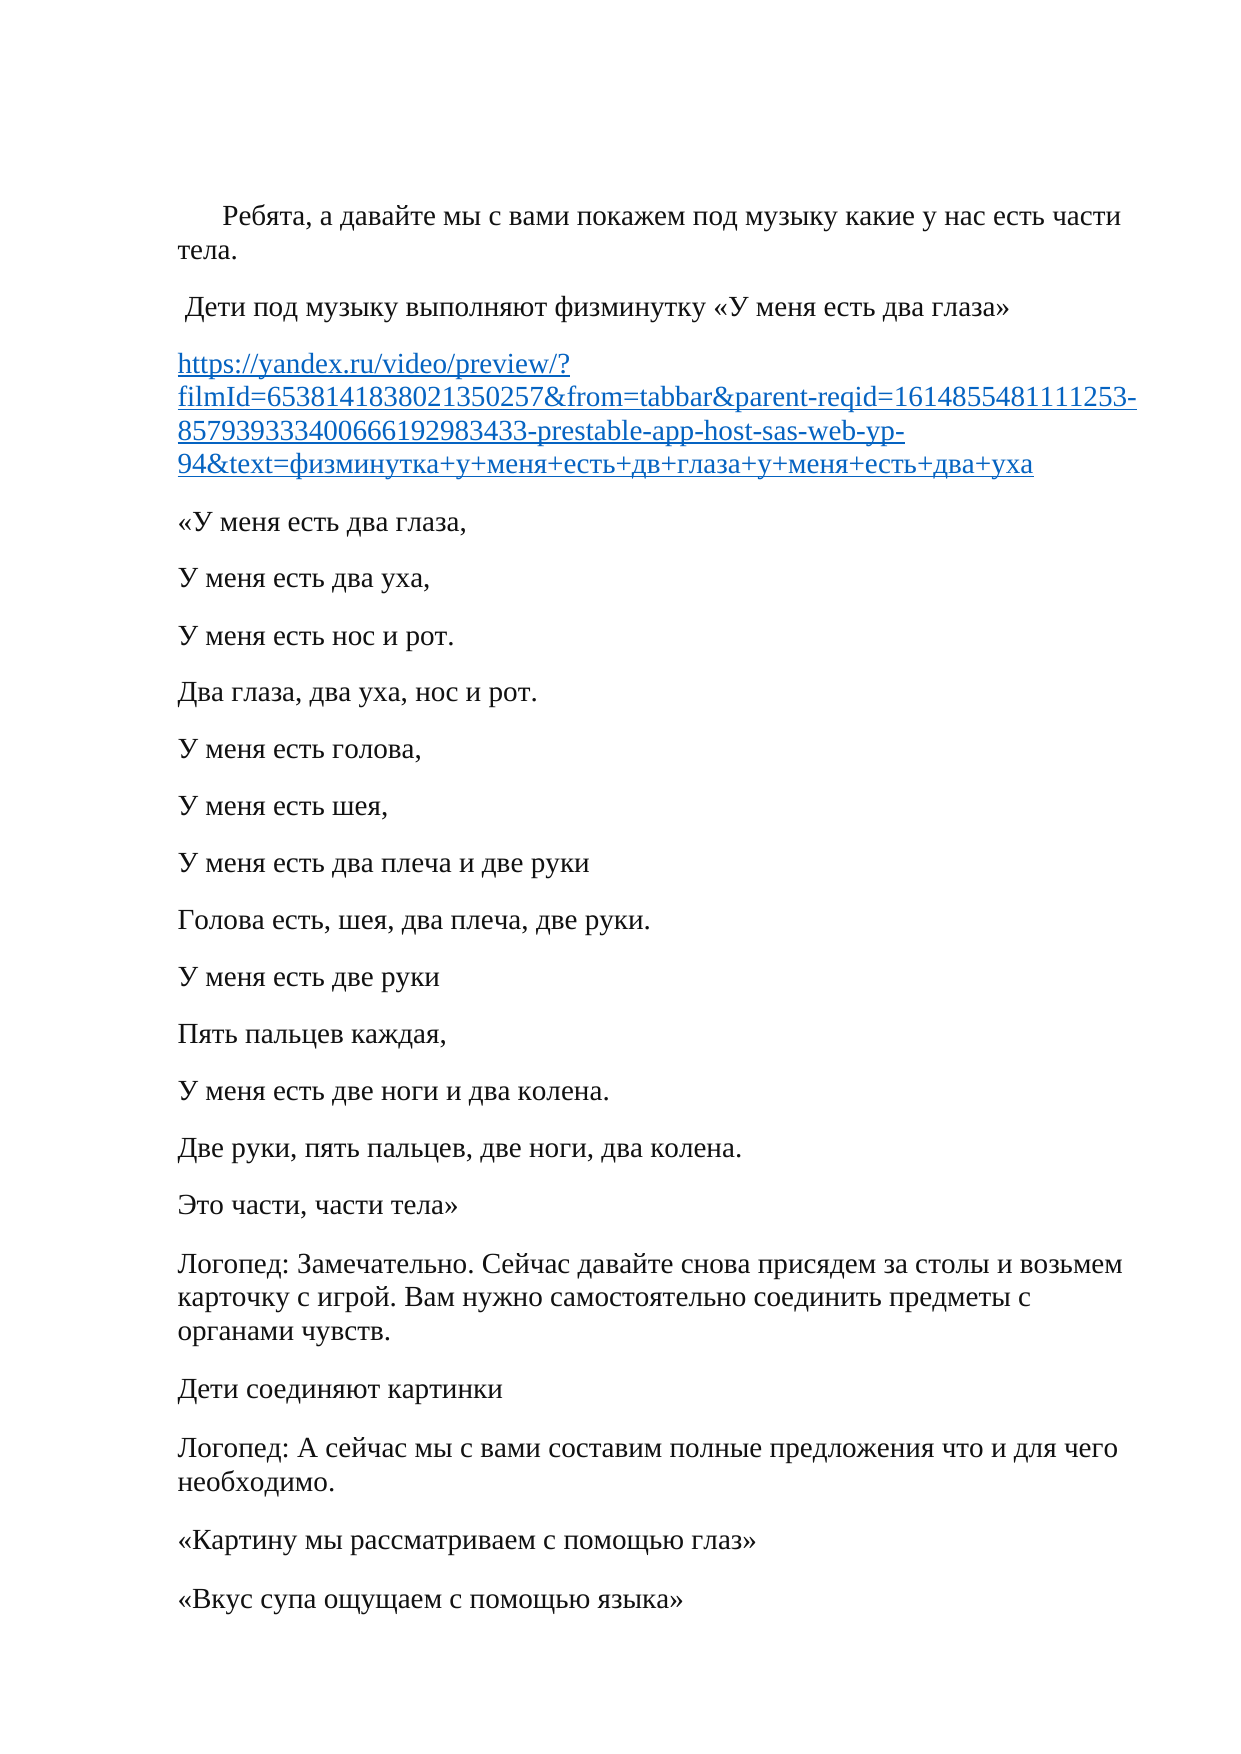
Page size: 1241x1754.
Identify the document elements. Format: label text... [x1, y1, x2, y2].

text Это части, части тела» [177, 1187, 1152, 1221]
text Два глаза, два уха, нос и рот. [177, 674, 1152, 708]
text Логопед: Замечательно. Сейчас давайте снова присядем за столы и возьмем карточку с игрой. Вам нужно самостоятельно соединить предметы с органами чувств. [177, 1246, 1152, 1347]
text «Картину мы рассматриваем с помощью глаз» [177, 1522, 1152, 1556]
text «Вкус супа ощущаем с помощью языка» [177, 1581, 1152, 1614]
text У меня есть два плеча и две руки [177, 846, 1152, 879]
text Пять пальцев каждая, [177, 1016, 1152, 1050]
text У меня есть нос и рот. [177, 618, 1152, 651]
text Две руки, пять пальцев, две ноги, два колена. [177, 1130, 1152, 1164]
text Ребята, а давайте мы с вами покажем под музыку какие у нас есть части тела. [177, 198, 1152, 266]
text У меня есть голова, [177, 732, 1152, 765]
text У меня есть две руки [177, 959, 1152, 993]
text У меня есть две ноги и два колена. [177, 1073, 1152, 1107]
text Голова есть, шея, два плеча, две руки. [177, 902, 1152, 936]
text У меня есть шея, [177, 788, 1152, 822]
text «У меня есть два глаза, [177, 504, 1152, 537]
text https://yandex.ru/video/preview/?filmId=6538141838021350257&from=tabbar&parent-reqid=1614855481111253-857939333400666192983433-prestable-app-host-sas-web-yp-94&text=физминутка+у+меня+есть+дв+глаза+у+меня+есть+два+уха [177, 346, 1152, 480]
text Дети под музыку выполняют физминутку «У меня есть два глаза» [177, 289, 1152, 323]
text Дети соединяют картинки [177, 1372, 1152, 1405]
text Логопед: А сейчас мы с вами составим полные предложения что и для чего необходимо. [177, 1430, 1152, 1497]
text У меня есть два уха, [177, 561, 1152, 594]
